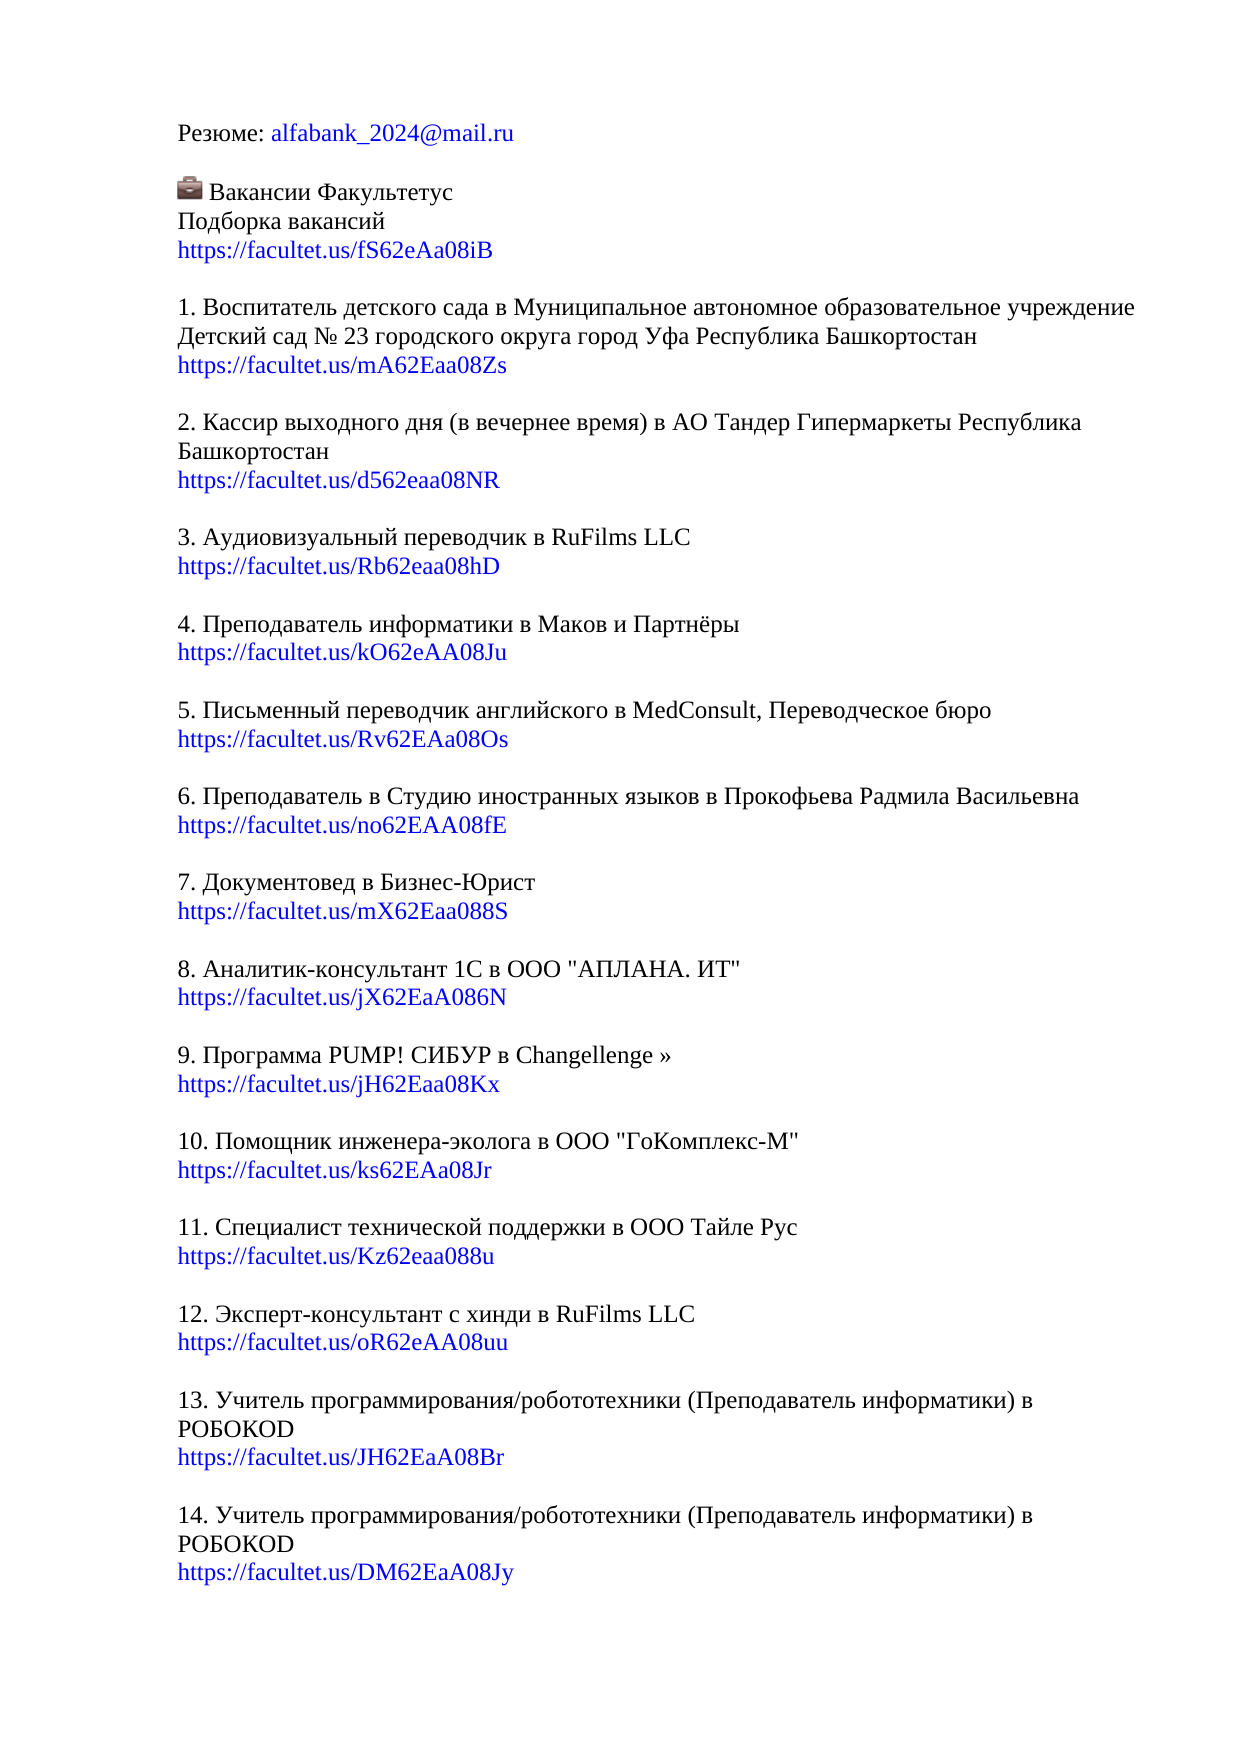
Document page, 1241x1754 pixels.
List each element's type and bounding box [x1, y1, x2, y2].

text [177, 118, 1152, 1615]
picture [177, 175, 203, 201]
